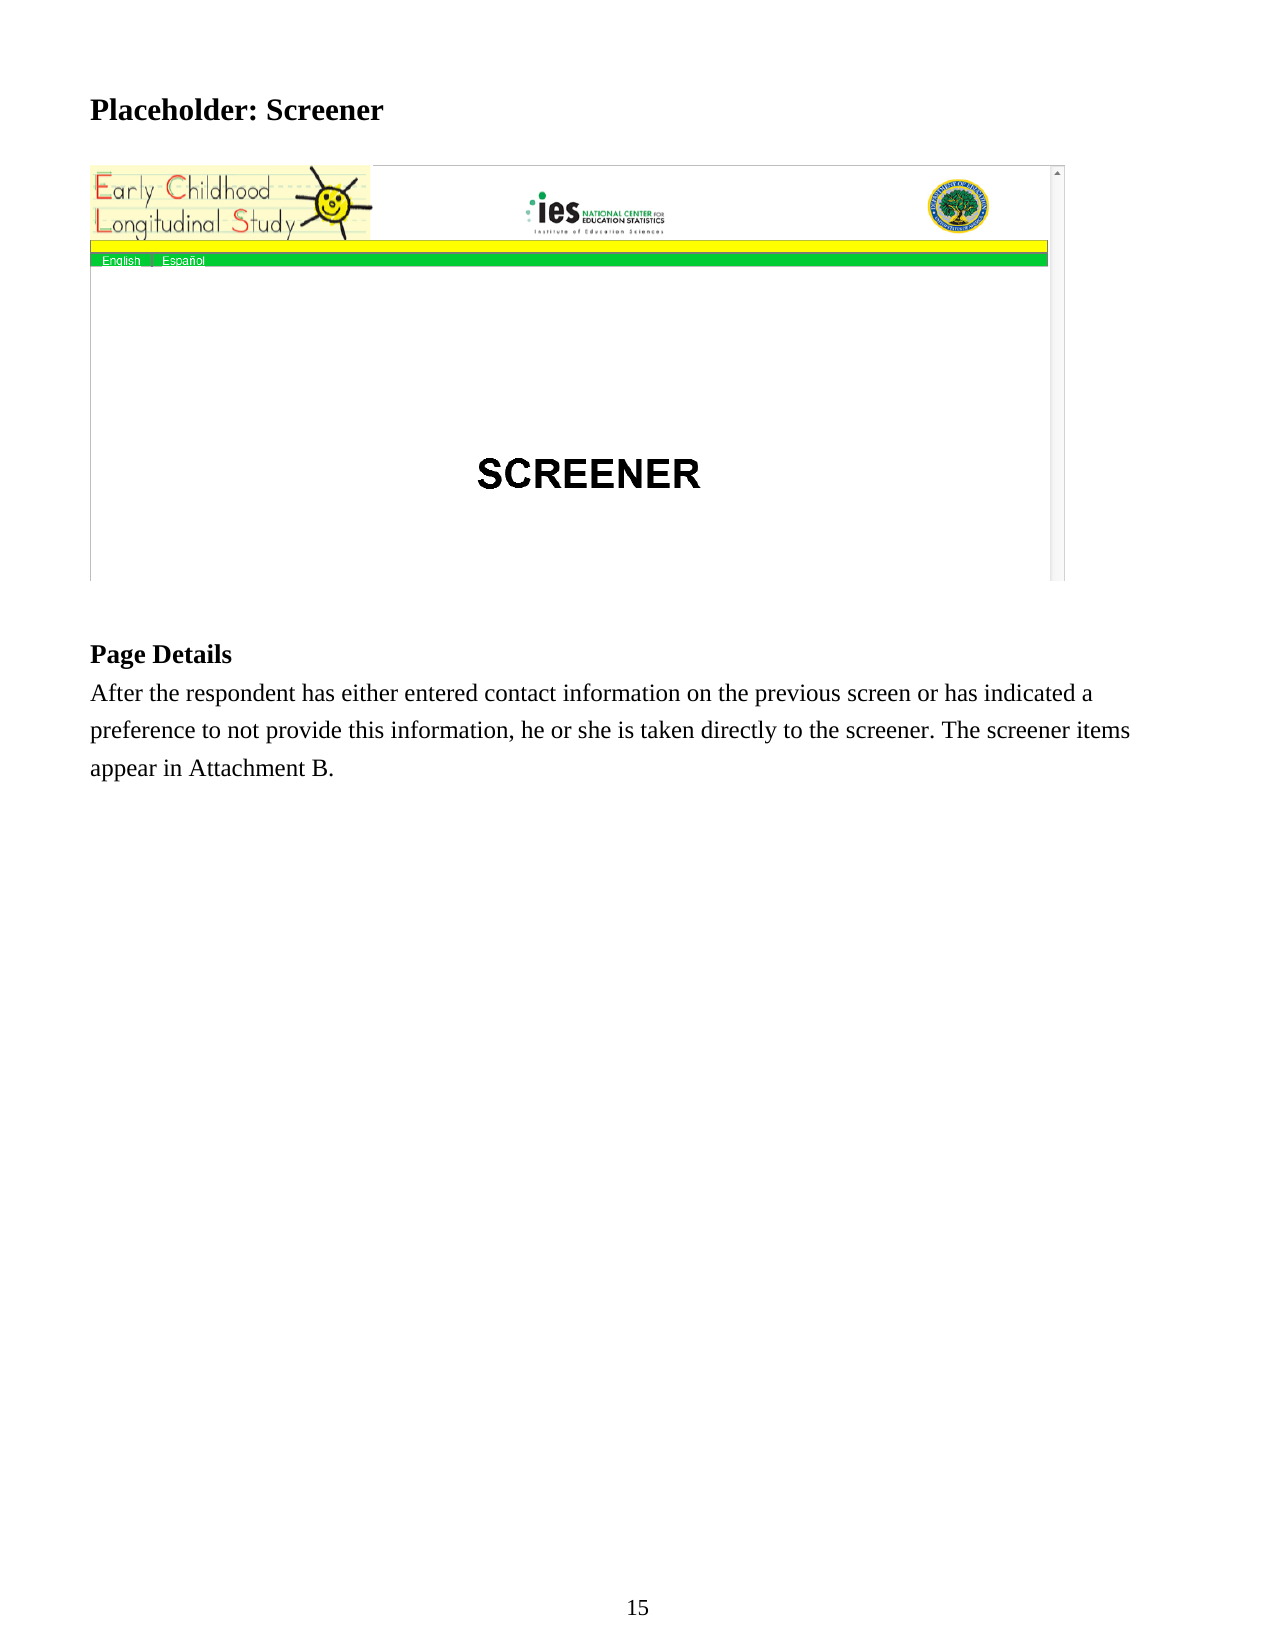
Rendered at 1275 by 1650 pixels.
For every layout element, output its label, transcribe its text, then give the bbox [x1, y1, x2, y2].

text After the respondent has either entered contact information on the previous screen or has indicated a preference to not provide this information, he or she is taken directly to the screener. The screener items appear in Attachment B. [90, 669, 1185, 782]
picture [90, 165, 1065, 581]
subtitle Placeholder: Screener [90, 90, 1185, 127]
subtitle Page Details [90, 632, 1185, 669]
